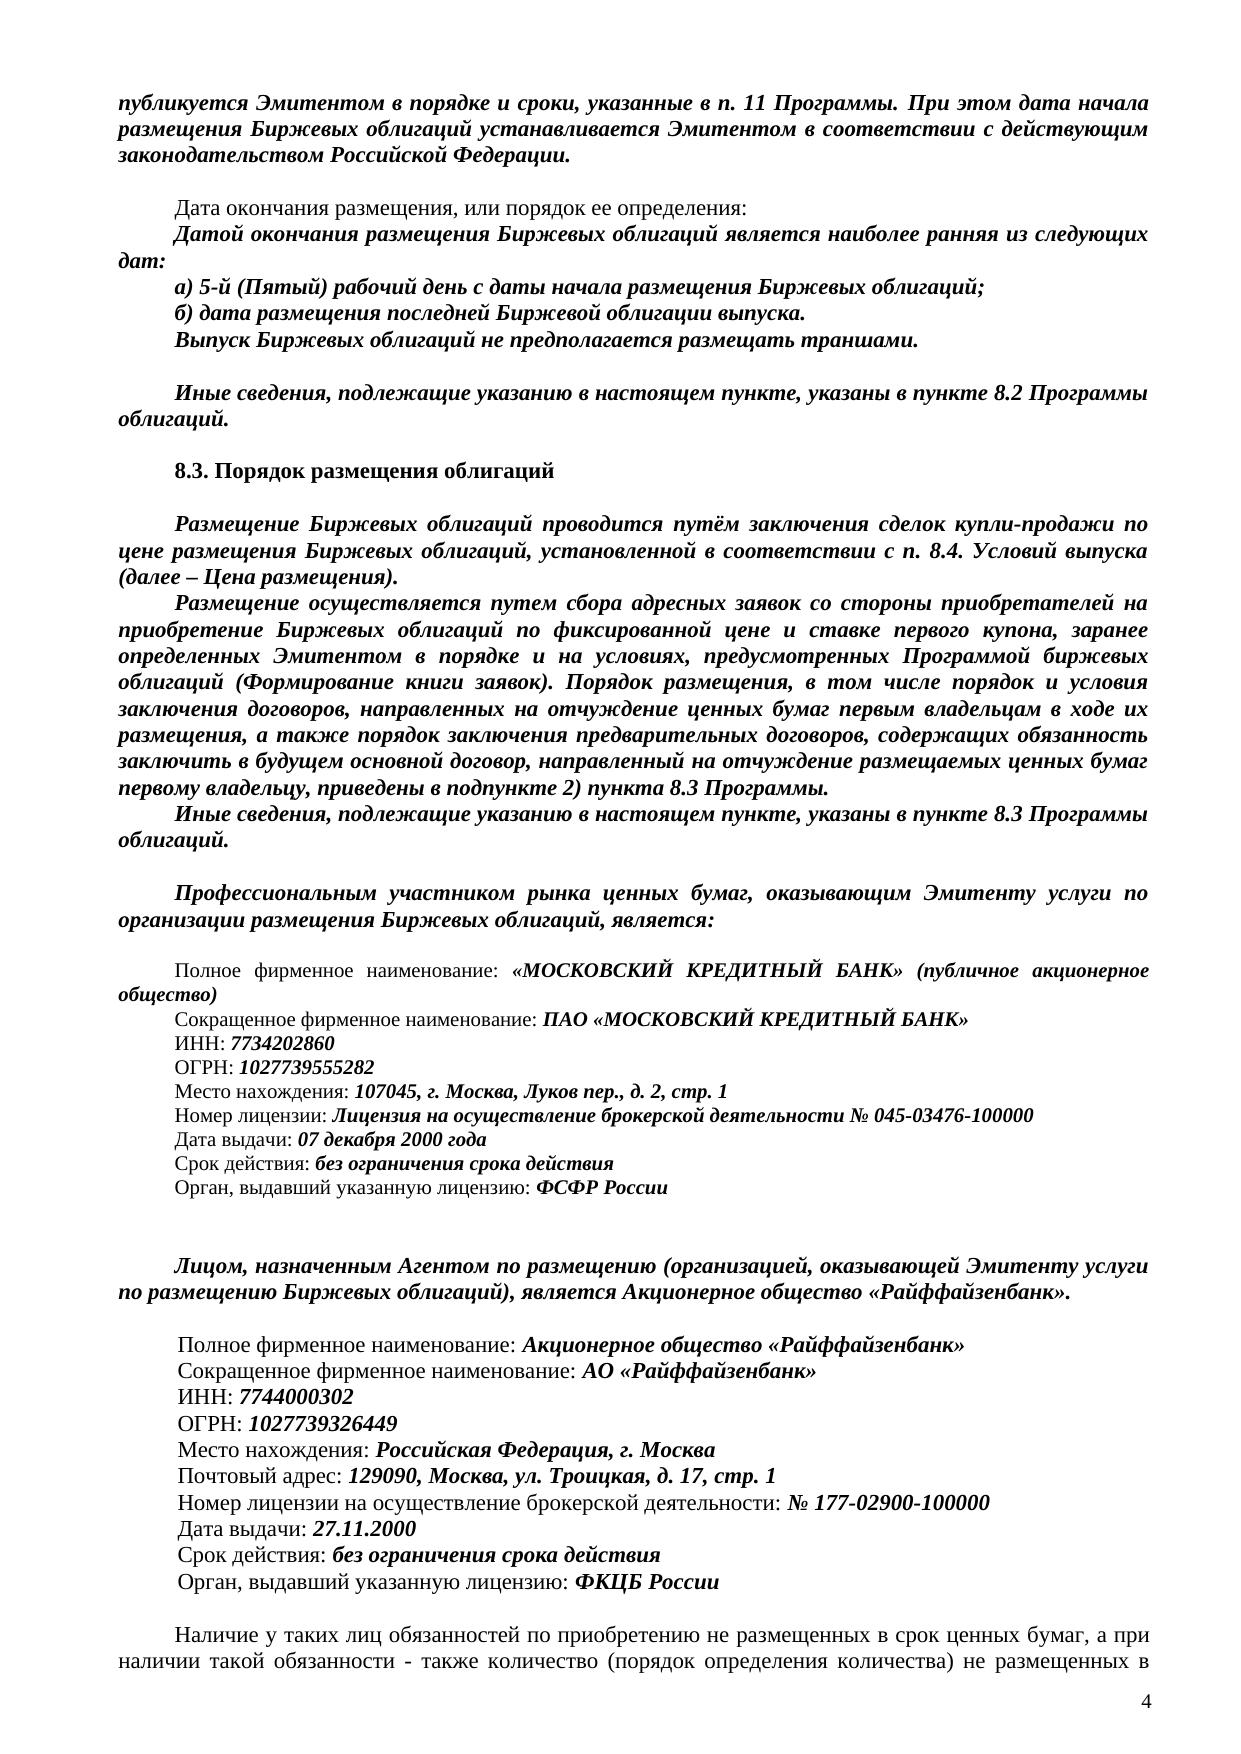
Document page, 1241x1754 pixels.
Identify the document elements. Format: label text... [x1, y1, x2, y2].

text ОГРН: 1027739326449 [177, 1410, 1152, 1436]
text Лицом, назначенным Агентом по размещению (организацией, оказывающей Эмитенту услуги по размещению Биржевых облигаций), является Акционерное общество «Райффайзенбанк». [118, 1252, 1152, 1304]
text Сокращенное фирменное наименование: ПАО «МОСКОВСКИЙ КРЕДИТНЫЙ БАНК» [118, 1006, 1152, 1031]
text Дата выдачи: 07 декабря 2000 года [118, 1127, 1152, 1151]
text Номер лицензии: Лицензия на осуществление брокерской деятельности № 045-03476-100000 [118, 1103, 1152, 1127]
text ИНН: 7744000302 [177, 1383, 1152, 1410]
text Место нахождения: 107045, г. Москва, Луков пер., д. 2, стр. 1 [118, 1079, 1152, 1103]
text Срок действия: без ограничения срока действия [118, 1151, 1152, 1175]
text Профессиональным участником рынка ценных бумаг, оказывающим Эмитенту услуги по организации размещения Биржевых облигаций, является: [118, 879, 1152, 932]
text 8.3. Порядок размещения облигаций [118, 458, 1152, 484]
text Дата окончания размещения, или порядок ее определения: [118, 194, 1152, 220]
text б) дата размещения последней Биржевой облигации выпуска. [118, 299, 1152, 326]
text Орган, выдавший указанную лицензию: ФСФР России [118, 1175, 1152, 1199]
text Иные сведения, подлежащие указанию в настоящем пункте, указаны в пункте 8.2 Программы облигаций. [118, 378, 1152, 431]
text Сокращенное фирменное наименование: АО «Райффайзенбанк» [177, 1357, 1152, 1383]
text Размещение Биржевых облигаций проводится путём заключения сделок купли-продажи по цене размещения Биржевых облигаций, установленной в соответствии с п. 8.4. Условий выпуска (далее – Цена размещения). [118, 510, 1152, 589]
text Выпуск Биржевых облигаций не предполагается размещать траншами. [118, 326, 1152, 352]
text Номер лицензии на осуществление брокерской деятельности: № 177-02900-100000 [177, 1489, 1152, 1515]
text Полное фирменное наименование: «МОСКОВСКИЙ КРЕДИТНЫЙ БАНК» (публичное акционерное общество) [118, 958, 1152, 1006]
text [118, 1621, 1152, 1673]
text Орган, выдавший указанную лицензию: ФКЦБ России [177, 1568, 1152, 1594]
text Иные сведения, подлежащие указанию в настоящем пункте, указаны в пункте 8.3 Программы облигаций. [118, 800, 1152, 853]
text а) 5-й (Пятый) рабочий день с даты начала размещения Биржевых облигаций; [118, 273, 1152, 299]
text Срок действия: без ограничения срока действия [177, 1542, 1152, 1568]
text ОГРН: 1027739555282 [118, 1054, 1152, 1079]
text Размещение осуществляется путем сбора адресных заявок со стороны приобретателей на приобретение Биржевых облигаций по фиксированной цене и ставке первого купона, заранее определенных Эмитентом в порядке и на условиях, предусмотренных Программой биржевых облигаций (Формирование книги заявок). Порядок размещения, в том числе порядок и условия заключения договоров, направленных на отчуждение ценных бумаг первым владельцам в ходе их размещения, а также порядок заключения предварительных договоров, содержащих обязанность заключить в будущем основной договор, направленный на отчуждение размещаемых ценных бумаг первому владельцу, приведены в подпункте 2) пункта 8.3 Программы. [118, 589, 1152, 800]
text Почтовый адрес: 129090, Москва, ул. Троицкая, д. 17, стр. 1 [177, 1462, 1152, 1489]
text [118, 89, 1152, 168]
text Место нахождения: Российская Федерация, г. Москва [177, 1436, 1152, 1462]
text Датой окончания размещения Биржевых облигаций является наиболее ранняя из следующих дат: [118, 220, 1152, 273]
text ИНН: 7734202860 [118, 1031, 1152, 1054]
text Полное фирменное наименование: Акционерное общество «Райффайзенбанк» [177, 1331, 1152, 1357]
text Дата выдачи: 27.11.2000 [177, 1515, 1152, 1542]
